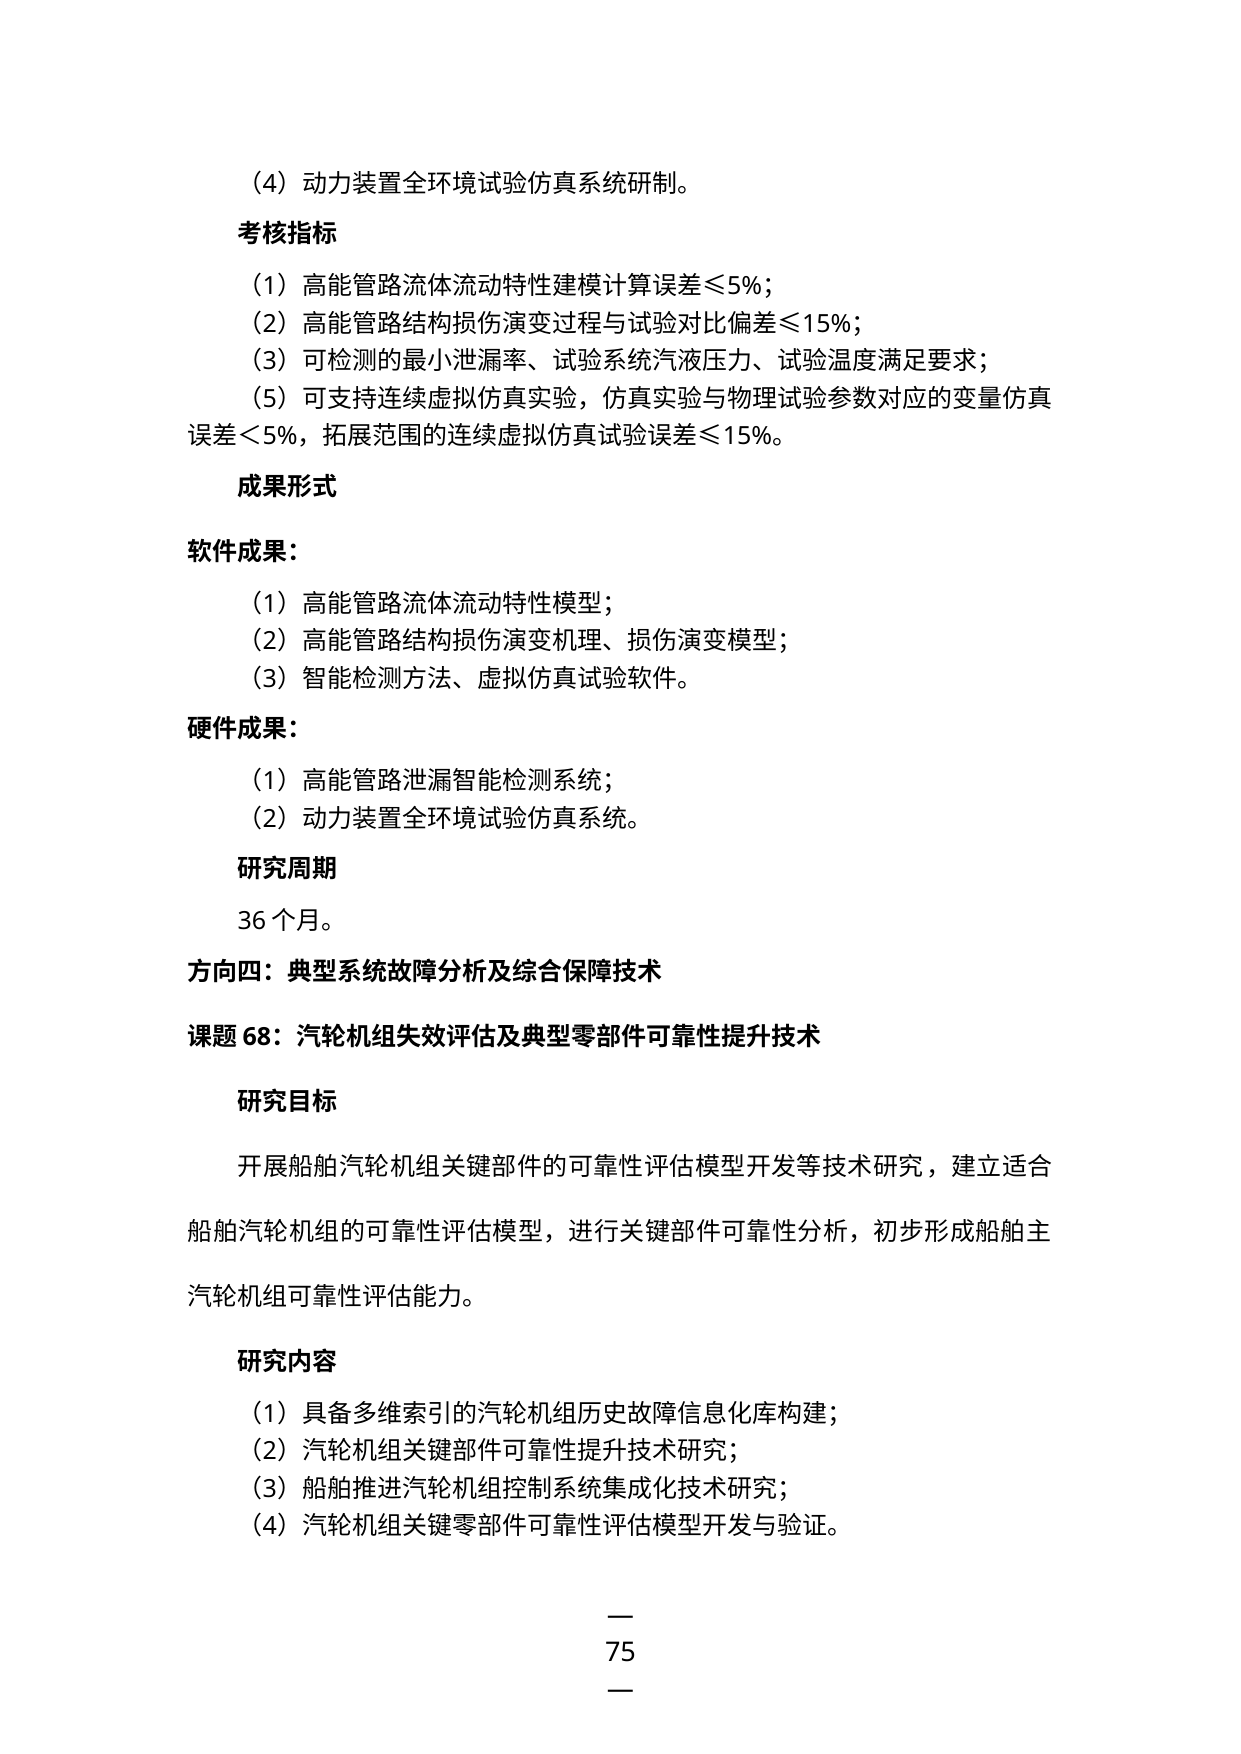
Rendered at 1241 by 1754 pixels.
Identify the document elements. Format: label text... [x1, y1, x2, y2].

text 课题68：汽轮机组失效评估及典型零部件可靠性提升技术 [187, 1002, 1053, 1067]
text 研究目标 [187, 1067, 1053, 1132]
text （1）高能管路泄漏智能检测系统； [187, 759, 1053, 797]
text 考核指标 [187, 199, 1053, 264]
text （2）动力装置全环境试验仿真系统。 [187, 797, 1053, 834]
text 成果形式 [187, 452, 1053, 517]
text 研究内容 [187, 1327, 1053, 1392]
text 方向四：典型系统故障分析及综合保障技术 [187, 937, 1053, 1002]
text （4）汽轮机组关键零部件可靠性评估模型开发与验证。 [187, 1504, 1053, 1542]
text （3）船舶推进汽轮机组控制系统集成化技术研究； [187, 1467, 1053, 1504]
text 软件成果： [187, 517, 1053, 582]
text （3）智能检测方法、虚拟仿真试验软件。 [187, 657, 1053, 694]
text （1）具备多维索引的汽轮机组历史故障信息化库构建； [187, 1392, 1053, 1429]
text （5）可支持连续虚拟仿真实验，仿真实验与物理试验参数对应的变量仿真误差＜5%，拓展范围的连续虚拟仿真试验误差≤15%。 [187, 377, 1053, 452]
text 研究周期 [187, 834, 1053, 899]
text 开展船舶汽轮机组关键部件的可靠性评估模型开发等技术研究，建立适合船舶汽轮机组的可靠性评估模型，进行关键部件可靠性分析，初步形成船舶主汽轮机组可靠性评估能力。 [187, 1132, 1053, 1327]
text （4）动力装置全环境试验仿真系统研制。 [187, 162, 1053, 199]
text 硬件成果： [187, 694, 1053, 759]
text （2）高能管路结构损伤演变机理、损伤演变模型； [187, 619, 1053, 657]
text （2）汽轮机组关键部件可靠性提升技术研究； [187, 1429, 1053, 1467]
text 36个月。 [187, 899, 1053, 937]
text （2）高能管路结构损伤演变过程与试验对比偏差≤15%； [187, 302, 1053, 339]
text （1）高能管路流体流动特性建模计算误差≤5%； [187, 264, 1053, 302]
text （3）可检测的最小泄漏率、试验系统汽液压力、试验温度满足要求； [187, 339, 1053, 377]
text （1）高能管路流体流动特性模型； [187, 582, 1053, 619]
